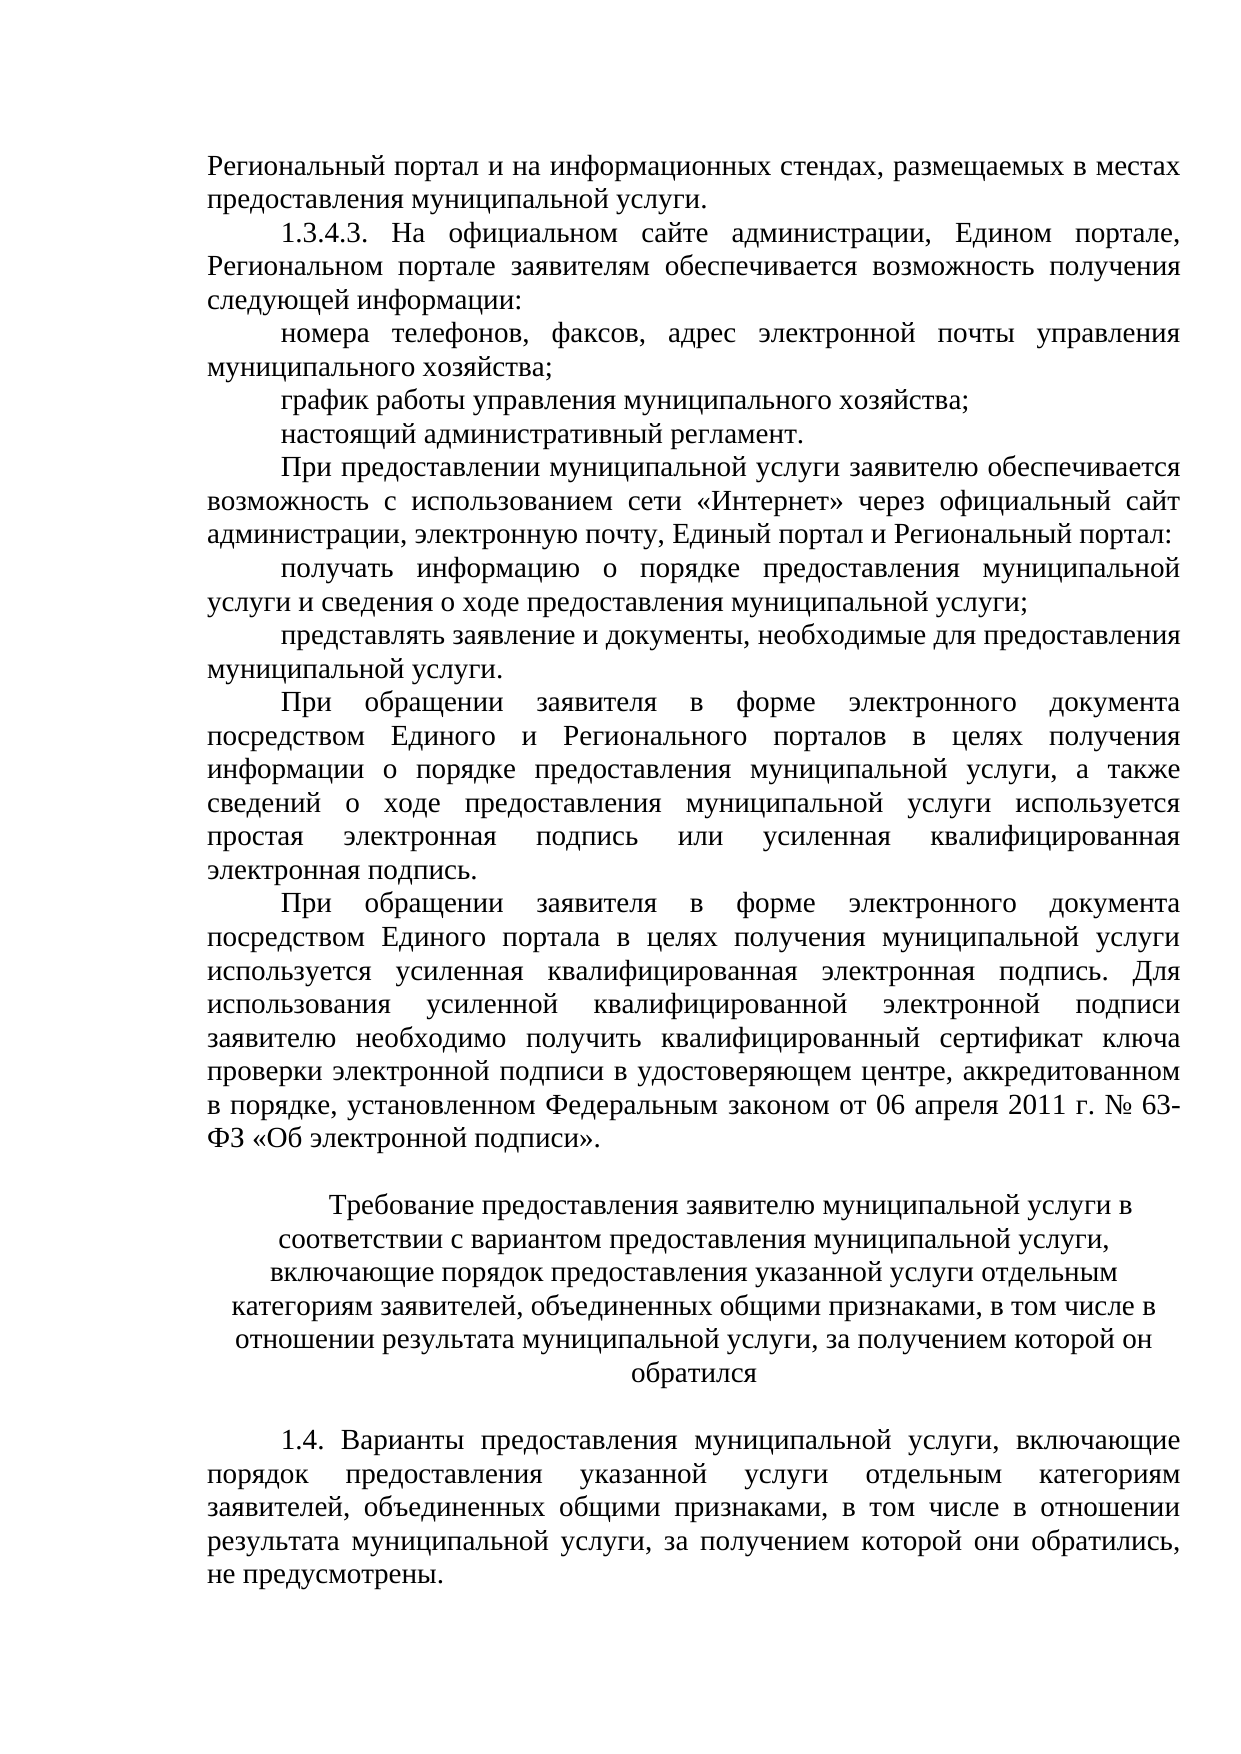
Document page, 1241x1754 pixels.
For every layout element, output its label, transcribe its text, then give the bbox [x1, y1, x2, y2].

text При обращении заявителя в форме электронного документа посредством Единого и Регионального порталов в целях получения информации о порядке предоставления муниципальной услуги, а также сведений о ходе предоставления муниципальной услуги используется простая электронная подпись или усиленная квалифицированная электронная подпись. [207, 684, 1181, 886]
text 1.3.4.3. На официальном сайте администрации, Едином портале, Региональном портале заявителям обеспечивается возможность получения следующей информации: [207, 215, 1181, 315]
text представлять заявление и документы, необходимые для предоставления муниципальной услуги. [207, 617, 1181, 684]
title Требование предоставления заявителю муниципальной услуги в соответствии с вариантом предоставления муниципальной услуги, включающие порядок предоставления указанной услуги отдельным категориям заявителей, объединенных общими признаками, в том числе в отношении результата муниципальной услуги, за получением которой он обратился [207, 1187, 1181, 1389]
text номера телефонов, факсов, адрес электронной почты управления муниципального хозяйства; [207, 315, 1181, 382]
text график работы управления муниципального хозяйства; [207, 382, 1181, 416]
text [207, 148, 1181, 215]
text При обращении заявителя в форме электронного документа посредством Единого портала в целях получения муниципальной услуги используется усиленная квалифицированная электронная подпись. Для использования усиленной квалифицированной электронной подписи заявителю необходимо получить квалифицированный сертификат ключа проверки электронной подписи в удостоверяющем центре, аккредитованном в порядке, установленном Федеральным законом от 06 апреля 2011 г. № 63-ФЗ «Об электронной подписи». [207, 886, 1181, 1154]
text При предоставлении муниципальной услуги заявителю обеспечивается возможность с использованием сети «Интернет» через официальный сайт администрации, электронную почту, Единый портал и Региональный портал: [207, 449, 1181, 550]
title 1.4. Варианты предоставления муниципальной услуги, включающие порядок предоставления указанной услуги отдельным категориям заявителей, объединенных общими признаками, в том числе в отношении результата муниципальной услуги, за получением которой они обратились, не предусмотрены. [207, 1422, 1181, 1590]
text получать информацию о порядке предоставления муниципальной услуги и сведения о ходе предоставления муниципальной услуги; [207, 550, 1181, 617]
text настоящий административный регламент. [207, 416, 1181, 449]
